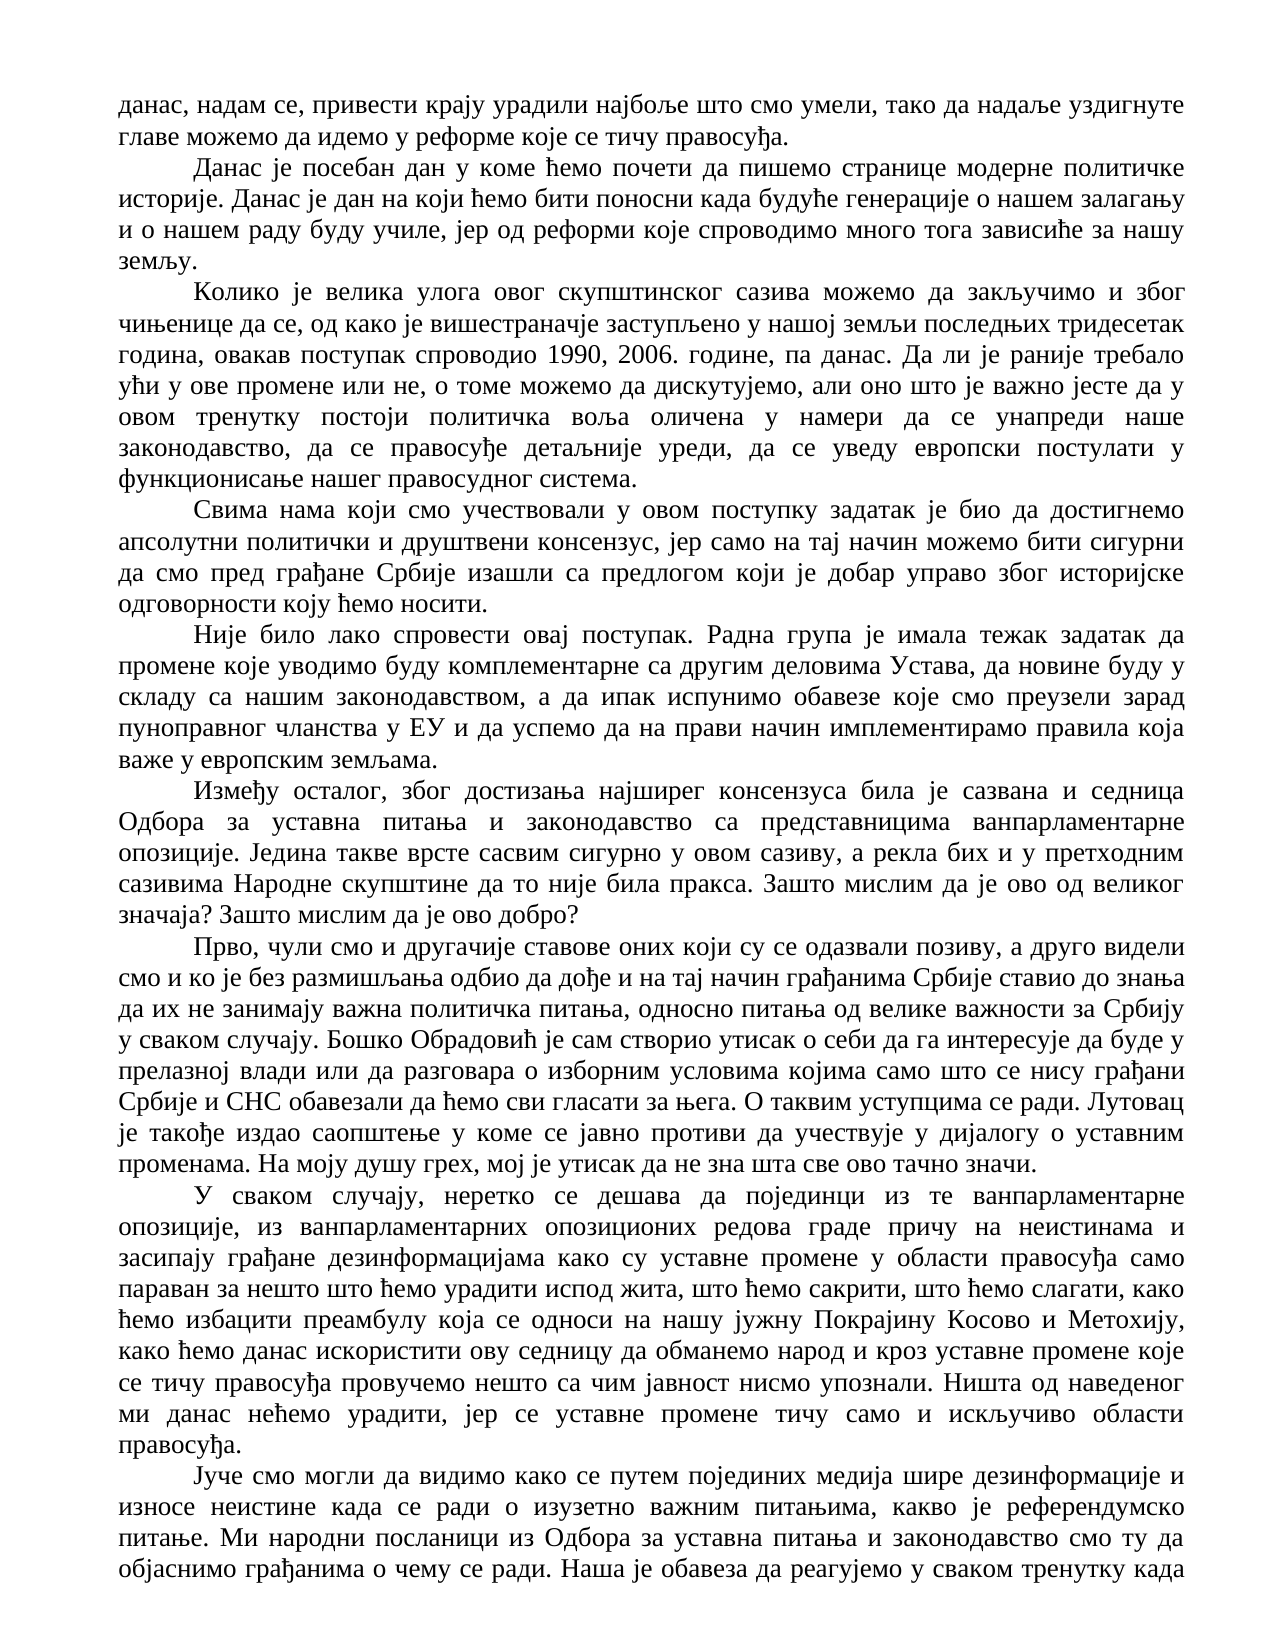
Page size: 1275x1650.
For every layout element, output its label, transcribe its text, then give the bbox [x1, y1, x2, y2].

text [118, 89, 1186, 151]
text Између осталог, због достизања најширег консензуса била је сазвана и седница Одбора за уставна питања и законодавство са представницима ванпарламентарне опозиције. Једина такве врсте сасвим сигурно у овом сазиву, а рекла бих и у претходним сазивима Народне скупштине да то није била пракса. Зашто мислим да је ово од великог значаја? Зашто мислим да је ово добро? [118, 774, 1186, 929]
text Није било лако спровести овај поступак. Радна група је имала тежак задатак да промене које уводимо буду комплементарне са другим деловима Устава, да новине буду у складу са нашим законодавством, а да ипак испунимо обавезе које смо преузели зарад пуноправног чланства у ЕУ и да успемо да на прави начин имплементирамо правила која важе у европским земљама. [118, 618, 1186, 774]
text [118, 1459, 1186, 1584]
text Данас је посебан дан у коме ћемо почети да пишемо странице модерне политичке историје. Данас је дан на који ћемо бити поносни када будуће генерације о нашем залагању и о нашем раду буду училе, јер од реформи које спроводимо много тога зависиће за нашу земљу. [118, 151, 1186, 276]
text Колико је велика улога овог скупштинског сазива можемо да закључимо и због чињенице да се, од како је вишестраначје заступљено у нашој земљи последњих тридесетак година, овакав поступак спроводио 1990, 2006. године, па данас. Да ли је раније требало ући у ове промене или не, о томе можемо да дискутујемо, али оно што је важно јесте да у овом тренутку постоји политичка воља оличена у намери да се унапреди наше законодавство, да се правосуђе детаљније уреди, да се уведу европски постулати у функционисање нашег правосудног система. [118, 276, 1186, 493]
text Свима нама који смо учествовали у овом поступку задатак је био да достигнемо апсолутни политички и друштвени консензус, јер само на тај начин можемо бити сигурни да смо пред грађане Србије изашли са предлогом који је добар управо због историјске одговорности коју ћемо носити. [118, 493, 1186, 618]
text У сваком случају, неретко се дешава да појединци из те ванпарламентарне опозиције, из ванпарламентарних опозиционих редова граде причу на неистинама и засипају грађане дезинформацијама како су уставне промене у области правосуђа само параван за нешто што ћемо урадити испод жита, што ћемо сакрити, што ћемо слагати, како ћемо избацити преамбулу која се односи на нашу јужну Покрајину Косово и Метохију, како ћемо данас искористити ову седницу да обманемо народ и кроз уставне промене које се тичу правосуђа провучемо нешто са чим јавност нисмо упознали. Ништа од наведеног ми данас нећемо урадити, јер се уставне промене тичу само и искључиво области правосуђа. [118, 1179, 1186, 1459]
text Прво, чули смо и другачије ставове оних који су се одазвали позиву, а друго видели смо и ко је без размишљања одбио да дође и на тај начин грађанима Србије ставио до знања да их не занимају важна политичка питања, односно питања од велике важности за Србију у сваком случају. Бошко Обрадовић је сам створио утисак о себи да га интересује да буде у прелазној влади или да разговара о изборним условима којима само што се нису грађани Србије и СНС обавезали да ћемо сви гласати за њега. О таквим уступцима се ради. Лутовац је такође издао саопштење у коме се јавно противи да учествује у дијалогу о уставним променама. На моју душу грех, мој је утисак да не зна шта све ово тачно значи. [118, 929, 1186, 1179]
